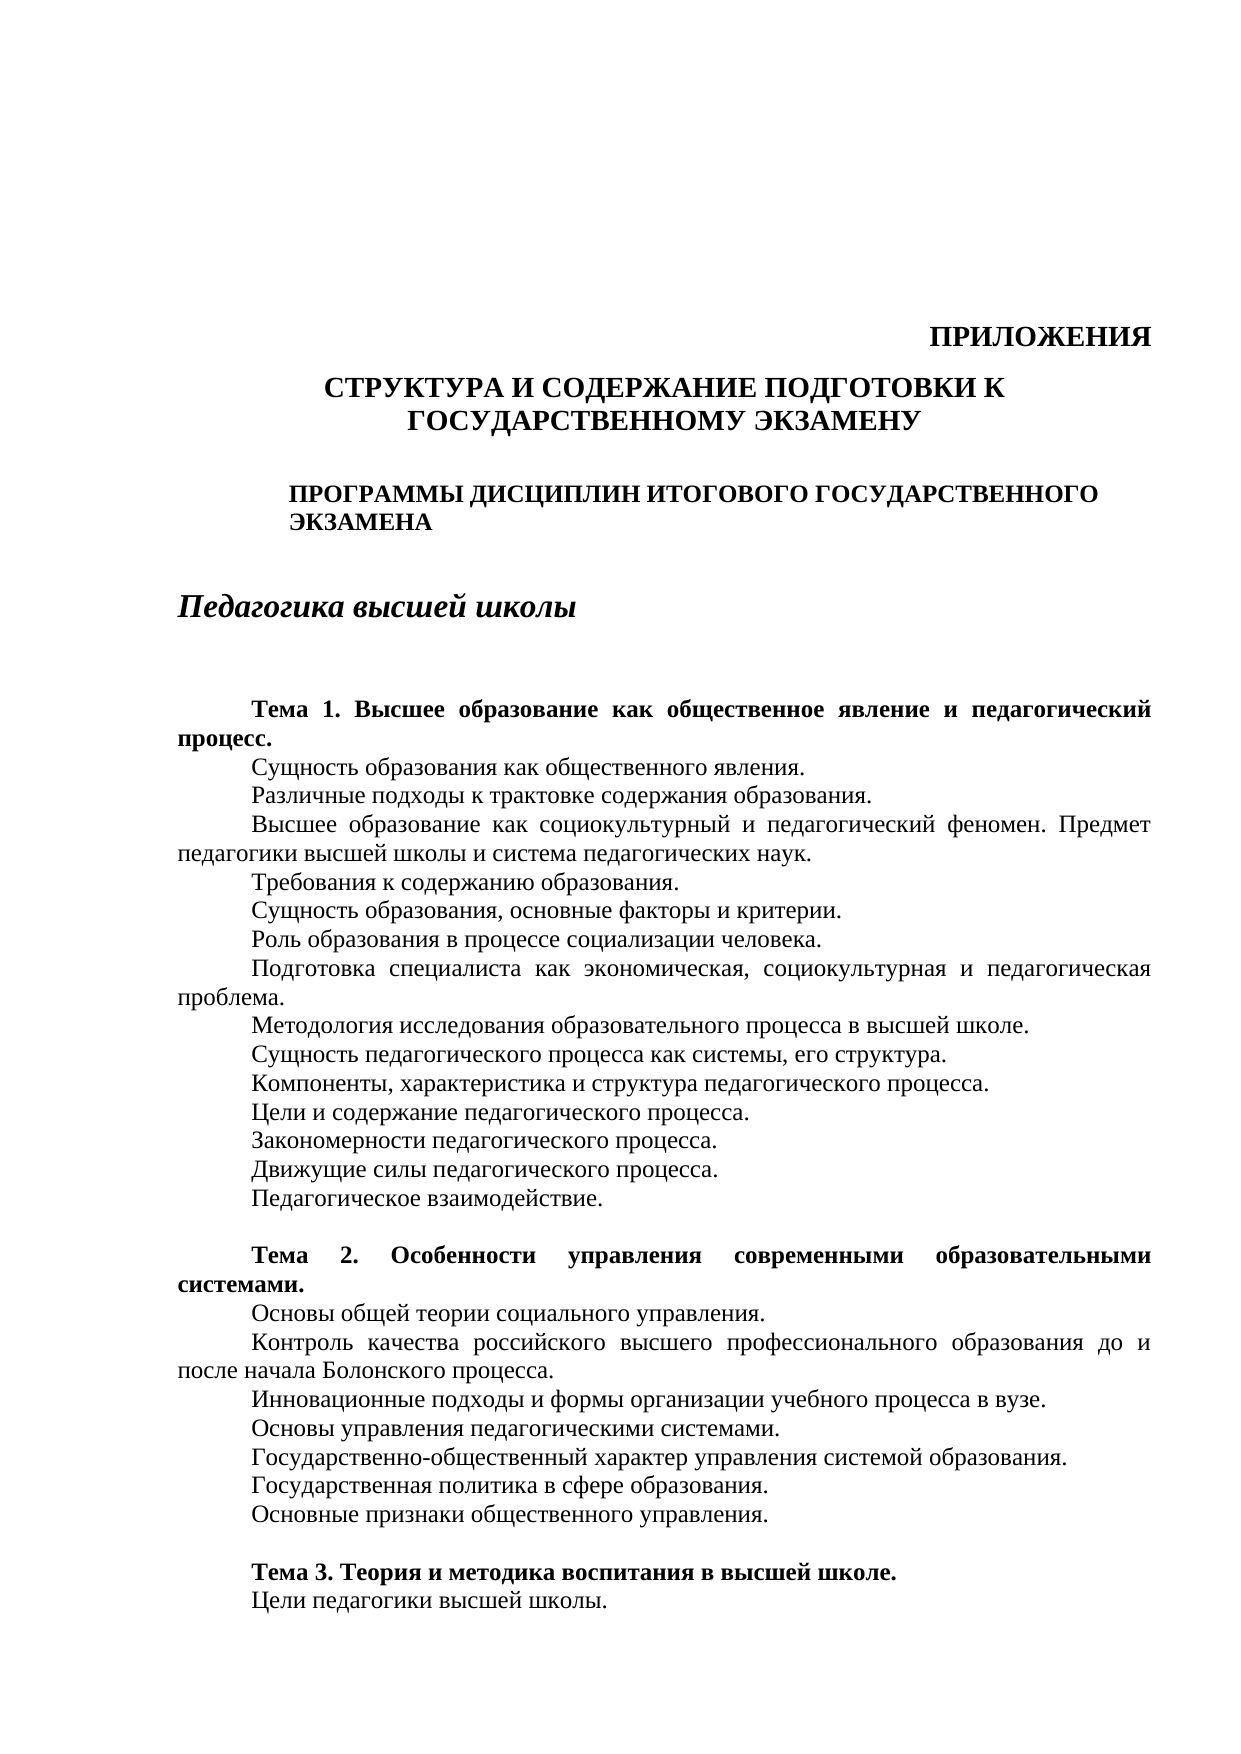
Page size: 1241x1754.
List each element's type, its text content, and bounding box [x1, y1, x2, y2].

text Основы управления педагогическими системами. [177, 1413, 1152, 1442]
text Высшее образование как социокультурный и педагогический феномен. Предмет педагогики высшей школы и система педагогических наук. [177, 809, 1152, 867]
text Инновационные подходы и формы организации учебного процесса в вузе. [177, 1384, 1152, 1413]
text Государственно-общественный характер управления системой образования. [177, 1442, 1152, 1471]
text Сущность образования как общественного явления. [177, 752, 1152, 781]
text Методология исследования образовательного процесса в высшей школе. [177, 1011, 1152, 1039]
text Подготовка специалиста как экономическая, социокультурная и педагогическая проблема. [177, 953, 1152, 1011]
text Роль образования в процессе социализации человека. [177, 924, 1152, 953]
text ПРИЛОЖЕНИЯ [177, 319, 1152, 353]
text Тема 2. Особенности управления современными образовательными системами. [177, 1241, 1152, 1298]
text Различные подходы к трактовке содержания образования. [177, 781, 1152, 809]
text Сущность педагогического процесса как системы, его структура. [177, 1039, 1152, 1068]
text Тема 3. Теория и методика воспитания в высшей школе. [177, 1557, 1152, 1586]
text Движущие силы педагогического процесса. [177, 1154, 1152, 1183]
text Основы общей теории социального управления. [177, 1298, 1152, 1327]
text Закономерности педагогического процесса. [177, 1126, 1152, 1154]
text Педагогика высшей школы [177, 587, 1152, 625]
text СТРУКТУРА И СОДЕРЖАНИЕ ПОДГОТОВКИ К ГОСУДАРСТВЕННОМУ ЭКЗАМЕНУ [177, 370, 1152, 437]
text Педагогическое взаимодействие. [177, 1183, 1152, 1212]
text Государственная политика в сфере образования. [177, 1471, 1152, 1499]
text ПРОГРАММЫ ДИСЦИПЛИН ИТОГОВОГО ГОСУДАРСТВЕННОГО ЭКЗАМЕНА [288, 479, 1152, 536]
text Тема 1. Высшее образование как общественное явление и педагогический процесс. [177, 694, 1152, 752]
text Требования к содержанию образования. [177, 867, 1152, 896]
text Цели и содержание педагогического процесса. [177, 1097, 1152, 1126]
text Основные признаки общественного управления. [177, 1499, 1152, 1528]
text Контроль качества российского высшего профессионального образования до и после начала Болонского процесса. [177, 1327, 1152, 1384]
text Цели педагогики высшей школы. [177, 1586, 1152, 1614]
text Компоненты, характеристика и структура педагогического процесса. [177, 1068, 1152, 1097]
text Сущность образования, основные факторы и критерии. [177, 896, 1152, 924]
